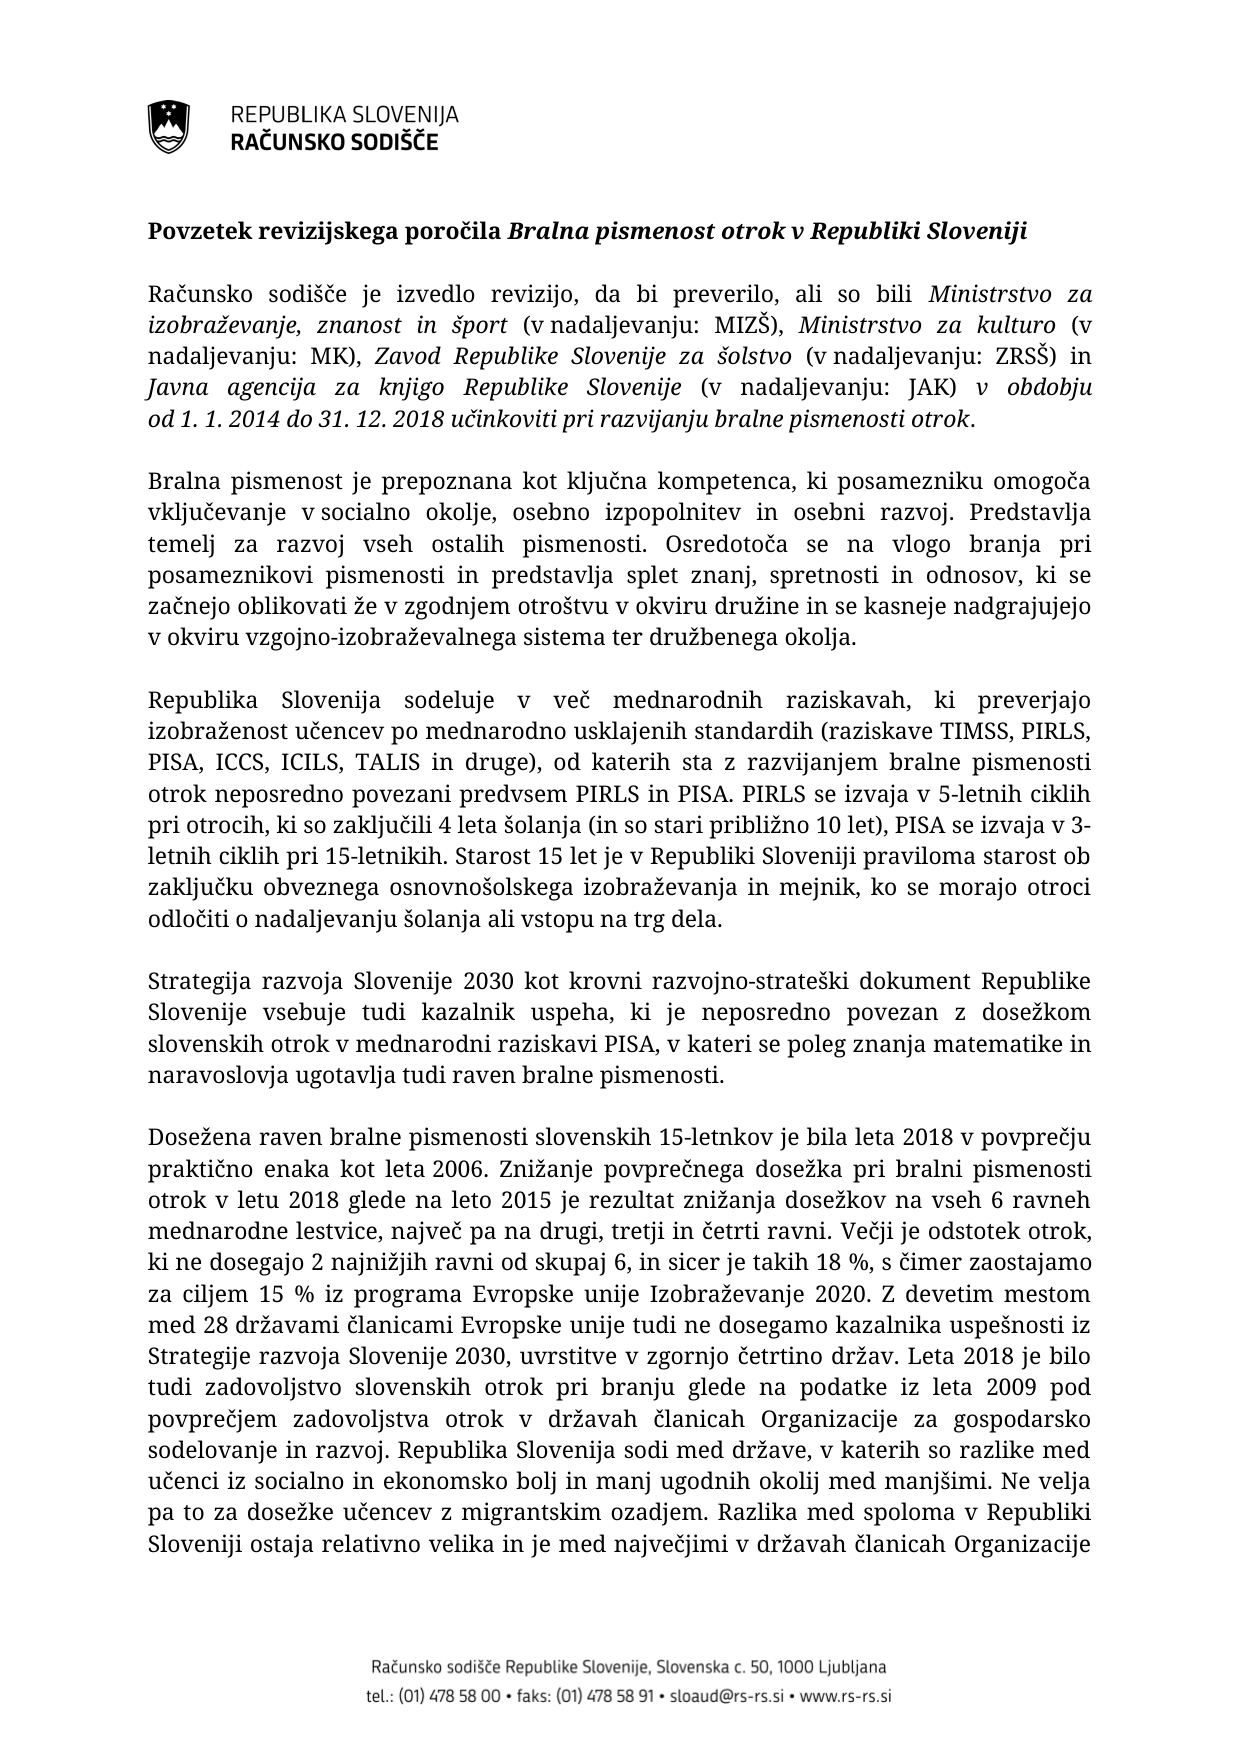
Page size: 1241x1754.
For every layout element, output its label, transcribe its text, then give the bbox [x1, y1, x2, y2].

text Povzetek revizijskega poročila Bralna pismenost otrok v Republiki Sloveniji [148, 215, 1092, 246]
text Računsko sodišče je izvedlo revizijo, da bi preverilo, ali so bili Ministrstvo za izobraževanje, znanost in šport (v nadaljevanju: MIZŠ), Ministrstvo za kulturo (v nadaljevanju: MK), Zavod Republike Slovenije za šolstvo (v nadaljevanju: ZRSŠ) in Javna agencija za knjigo Republike Slovenije (v nadaljevanju: JAK) v obdobju od 1. 1. 2014 do 31. 12. 2018 učinkoviti pri razvijanju bralne pismenosti otrok. [148, 278, 1092, 434]
text Bralna pismenost je prepoznana kot ključna kompetenca, ki posamezniku omogoča vključevanje v socialno okolje, osebno izpopolnitev in osebni razvoj. Predstavlja temelj za razvoj vseh ostalih pismenosti. Osredotoča se na vlogo branja pri posameznikovi pismenosti in predstavlja splet znanj, spretnosti in odnosov, ki se začnejo oblikovati že v zgodnjem otroštvu v okviru družine in se kasneje nadgrajujejo v okviru vzgojno-izobraževalnega sistema ter družbenega okolja. [148, 465, 1092, 653]
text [148, 1121, 1092, 1559]
picture [366, 1646, 892, 1706]
text Republika Slovenija sodeluje v več mednarodnih raziskavah, ki preverjajo izobraženost učencev po mednarodno usklajenih standardih (raziskave TIMSS, PIRLS, PISA, ICCS, ICILS, TALIS in druge), od katerih sta z razvijanjem bralne pismenosti otrok neposredno povezani predvsem PIRLS in PISA. PIRLS se izvaja v 5-letnih ciklih pri otrocih, ki so zaključili 4 leta šolanja (in so stari približno 10 let), PISA se izvaja v 3-letnih ciklih pri 15-letnikih. Starost 15 let je v Republiki Sloveniji praviloma starost ob zaključku obveznega osnovnošolskega izobraževanja in mejnik, ko se morajo otroci odločiti o nadaljevanju šolanja ali vstopu na trg dela. [148, 684, 1092, 934]
picture [147, 100, 459, 154]
text Strategija razvoja Slovenije 2030 kot krovni razvojno-strateški dokument Republike Slovenije vsebuje tudi kazalnik uspeha, ki je neposredno povezan z dosežkom slovenskih otrok v mednarodni raziskavi PISA, v kateri se poleg znanja matematike in naravoslovja ugotavlja tudi raven bralne pismenosti. [148, 965, 1092, 1090]
